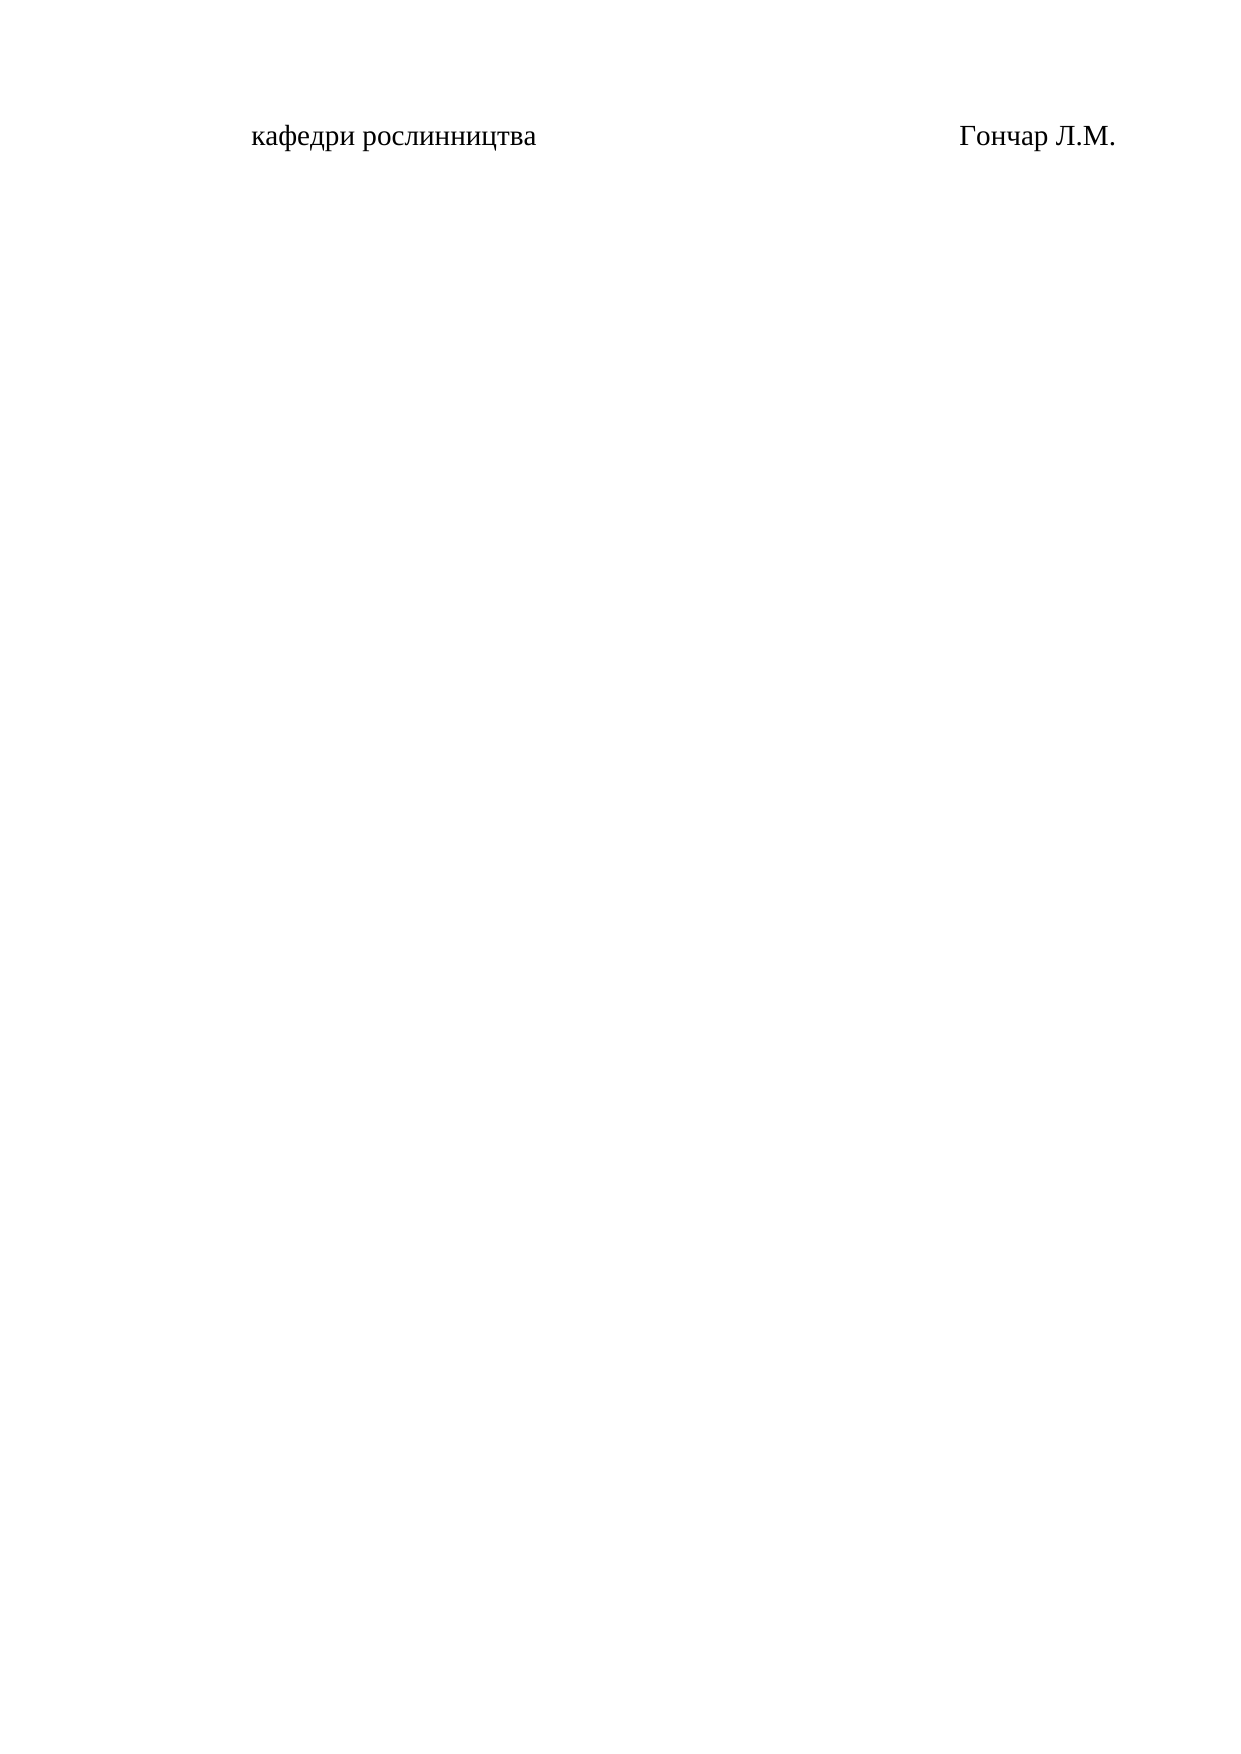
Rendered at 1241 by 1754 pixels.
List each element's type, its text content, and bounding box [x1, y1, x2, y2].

text кафедри рослинництва Гончар Л.М. [177, 118, 1152, 152]
